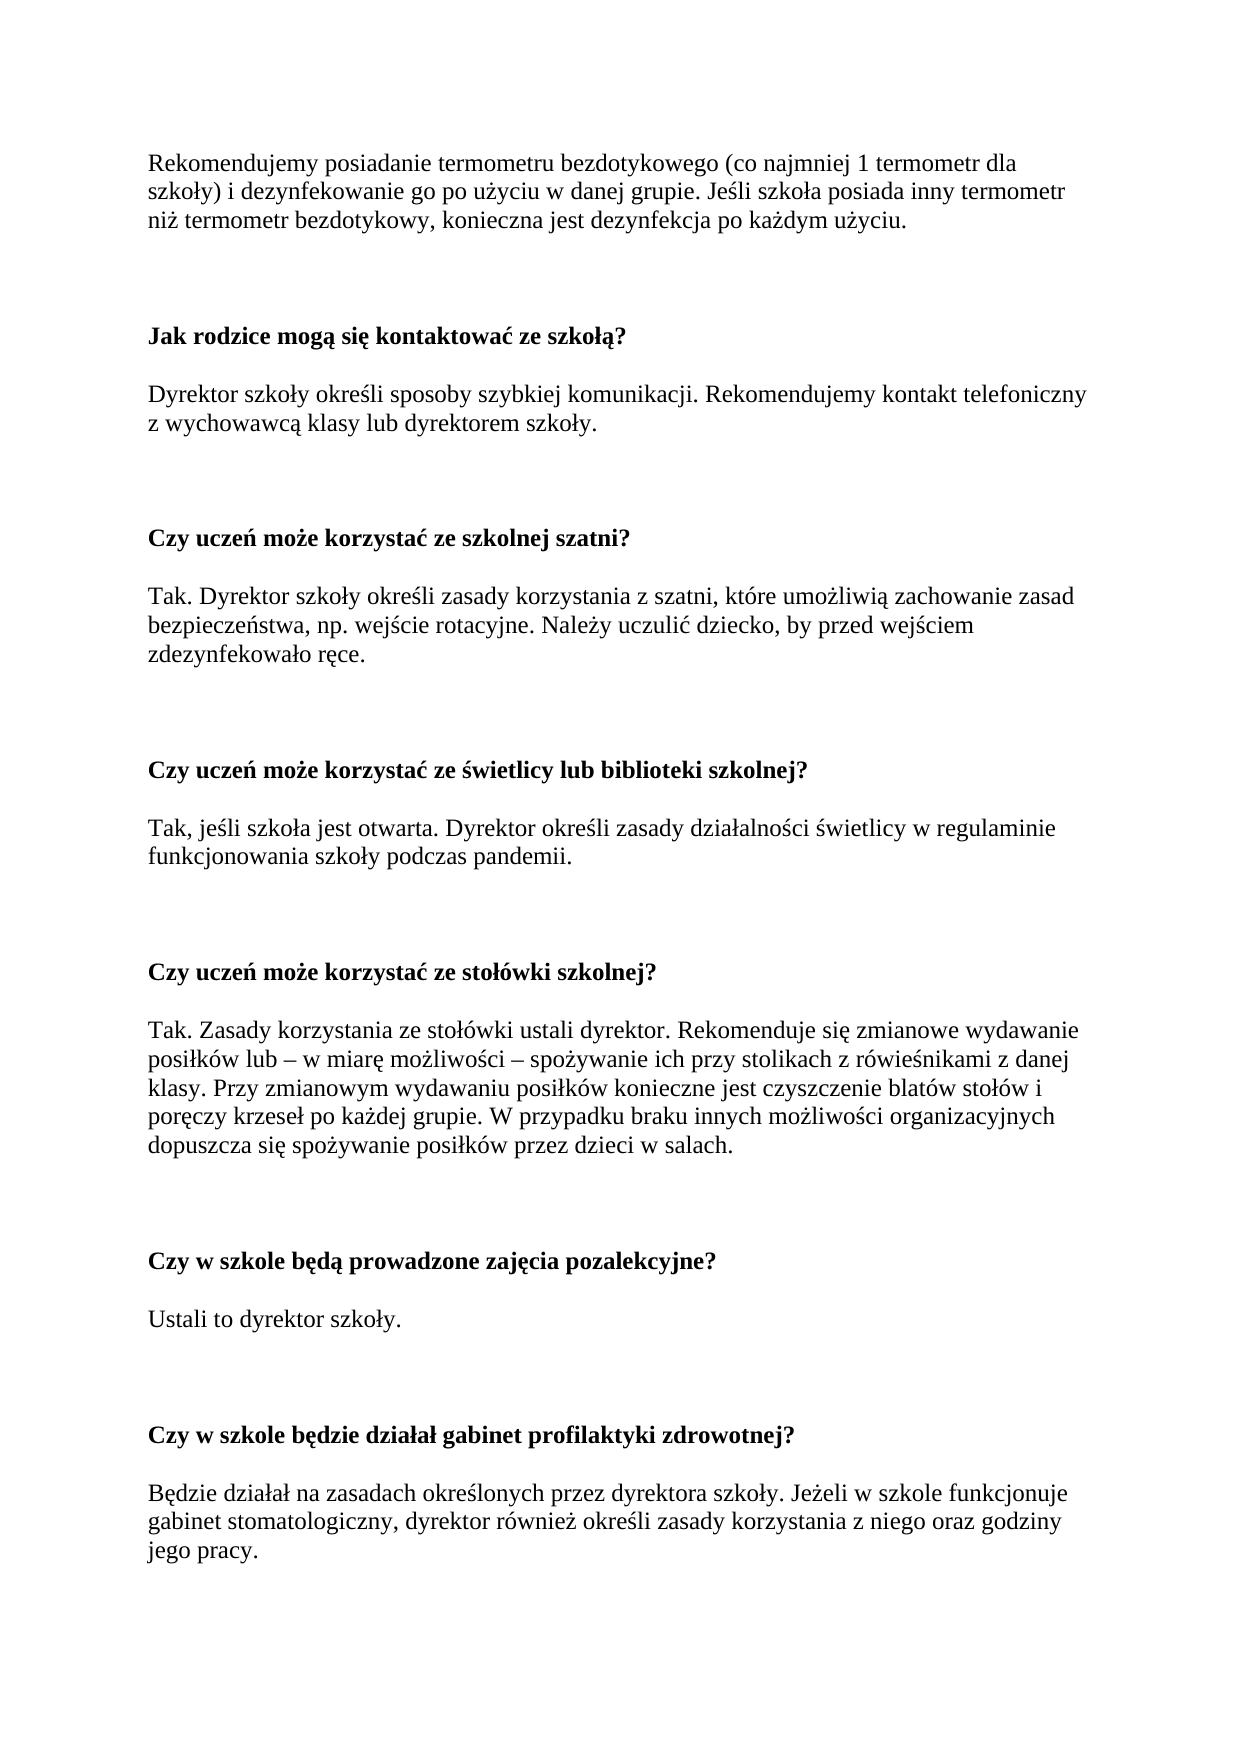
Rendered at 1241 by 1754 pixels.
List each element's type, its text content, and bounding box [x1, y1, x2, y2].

text Tak. Zasady korzystania ze stołówki ustali dyrektor. Rekomenduje się zmianowe wydawanie posiłków lub – w miarę możliwości – spożywanie ich przy stolikach z rówieśnikami z danej klasy. Przy zmianowym wydawaniu posiłków konieczne jest czyszczenie blatów stołów i poręczy krzeseł po każdej grupie. W przypadku braku innych możliwości organizacyjnych dopuszcza się spożywanie posiłków przez dzieci w salach. [148, 1015, 1093, 1159]
text Ustali to dyrektor szkoły. [148, 1304, 1093, 1333]
text Czy w szkole będą prowadzone zajęcia pozalekcyjne? [148, 1246, 1093, 1275]
text Będzie działał na zasadach określonych przez dyrektora szkoły. Jeżeli w szkole funkcjonuje gabinet stomatologiczny, dyrektor również określi zasady korzystania z niego oraz godziny jego pracy. [148, 1478, 1093, 1564]
text Czy uczeń może korzystać ze świetlicy lub biblioteki szkolnej? [148, 755, 1093, 783]
text Czy uczeń może korzystać ze stołówki szkolnej? [148, 957, 1093, 986]
text Tak, jeśli szkoła jest otwarta. Dyrektor określi zasady działalności świetlicy w regulaminie funkcjonowania szkoły podczas pandemii. [148, 813, 1093, 870]
text Rekomendujemy posiadanie termometru bezdotykowego (co najmniej 1 termometr dla szkoły) i dezynfekowanie go po użyciu w danej grupie. Jeśli szkoła posiada inny termometr niż termometr bezdotykowy, konieczna jest dezynfekcja po każdym użyciu. [148, 148, 1093, 234]
text Czy uczeń może korzystać ze szkolnej szatni? [148, 523, 1093, 552]
text Tak. Dyrektor szkoły określi zasady korzystania z szatni, które umożliwią zachowanie zasad bezpieczeństwa, np. wejście rotacyjne. Należy uczulić dziecko, by przed wejściem zdezynfekowało ręce. [148, 581, 1093, 668]
text Czy w szkole będzie działał gabinet profilaktyki zdrowotnej? [148, 1420, 1093, 1448]
text Dyrektor szkoły określi sposoby szybkiej komunikacji. Rekomendujemy kontakt telefoniczny z wychowawcą klasy lub dyrektorem szkoły. [148, 379, 1093, 436]
text Jak rodzice mogą się kontaktować ze szkołą? [148, 321, 1093, 350]
